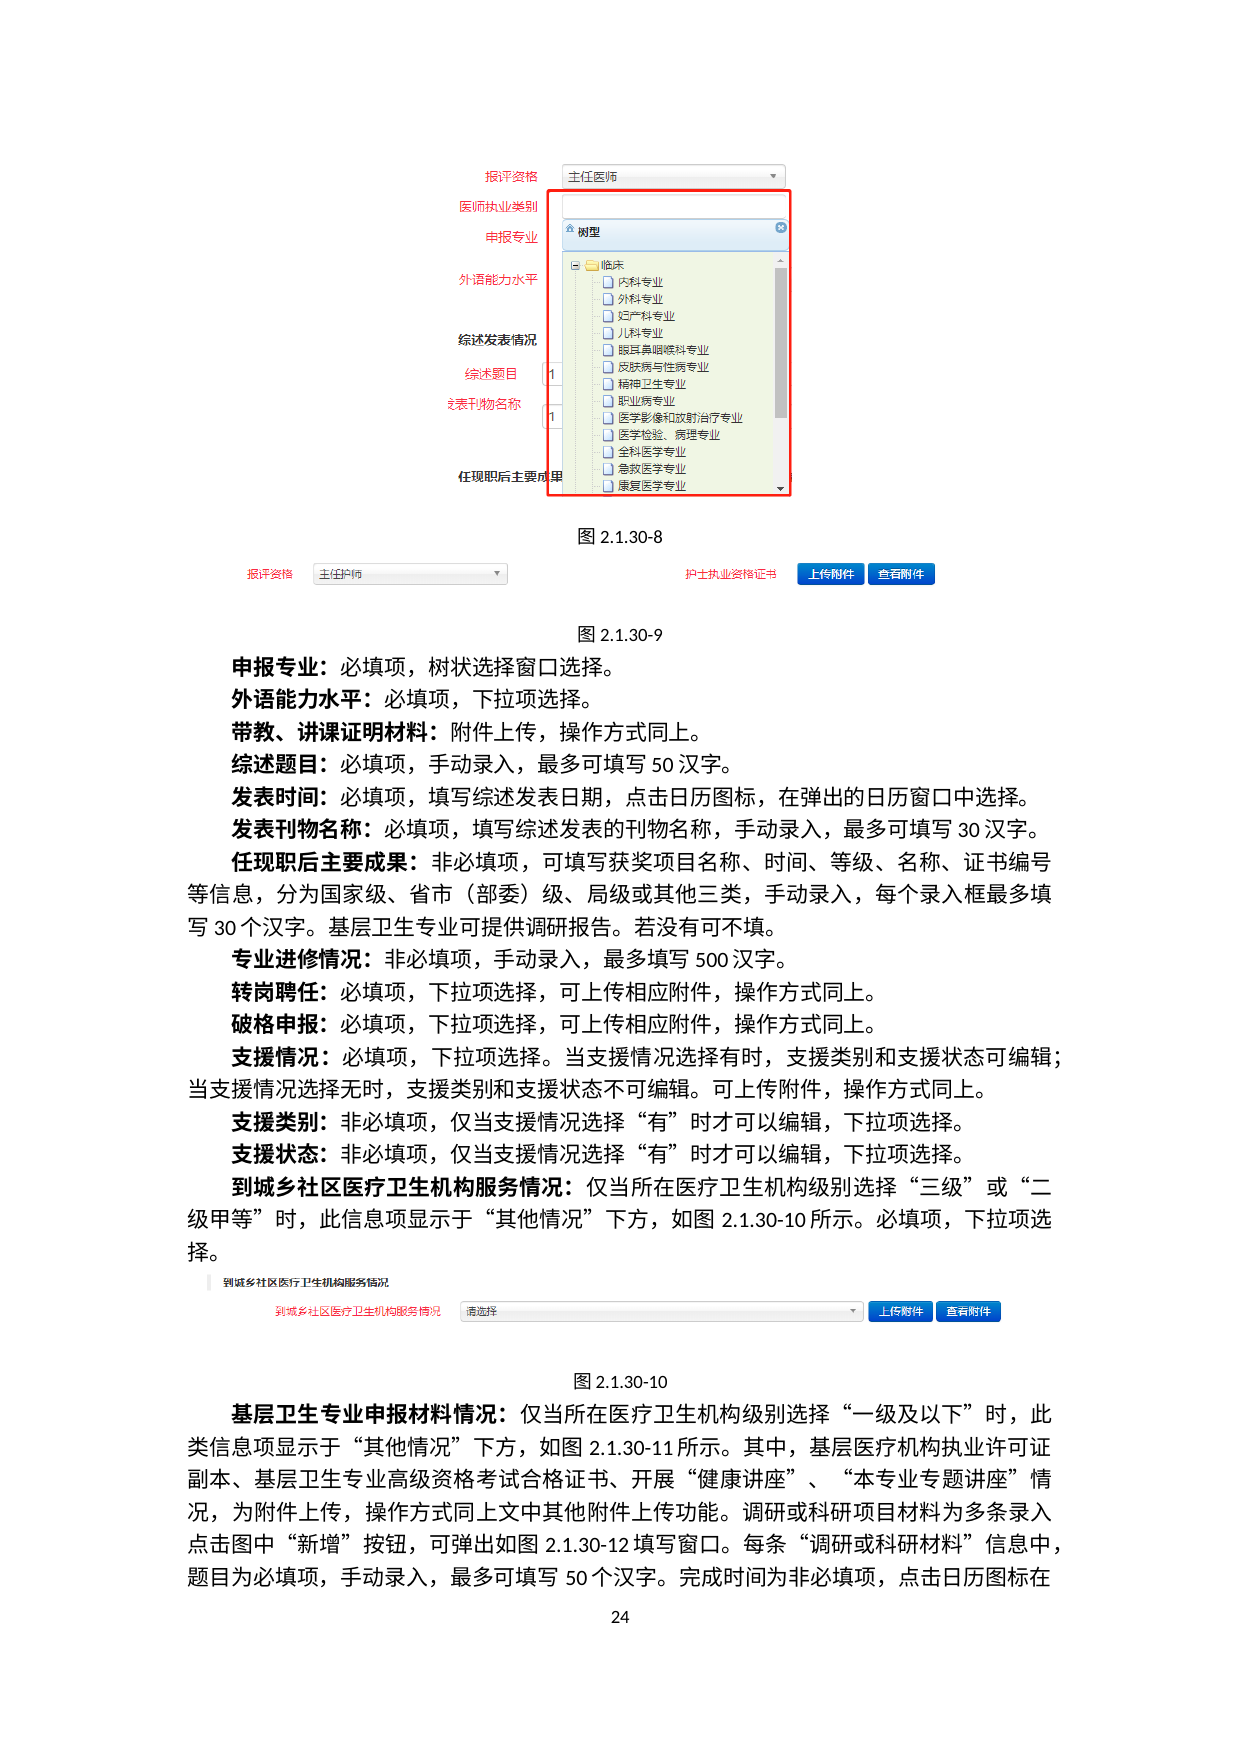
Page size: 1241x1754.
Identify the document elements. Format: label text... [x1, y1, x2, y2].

text 外语能力水平：必填项，下拉项选择。 [187, 682, 1053, 714]
text 转岗聘任：必填项，下拉项选择，可上传相应附件，操作方式同上。 [187, 974, 1053, 1007]
text 支援状态：非必填项，仅当支援情况选择“有”时才可以编辑，下拉项选择。 [187, 1137, 1053, 1169]
text 到城乡社区医疗卫生机构服务情况：仅当所在医疗卫生机构级别选择“三级”或“二级甲等”时，此信息项显示于“其他情况”下方，如图2.1.30-10所示。必填项，下拉项选择。 [187, 1169, 1053, 1267]
text 专业进修情况：非必填项，手动录入，最多填写500汉字。 [187, 942, 1053, 974]
text 图2.1.30-10 [187, 1364, 1053, 1397]
text 任现职后主要成果：非必填项，可填写获奖项目名称、时间、等级、名称、证书编号等信息，分为国家级、省市（部委）级、局级或其他三类，手动录入，每个录入框最多填写30个汉字。基层卫生专业可提供调研报告。若没有可不填。 [187, 844, 1053, 942]
picture [448, 161, 792, 497]
text 申报专业：必填项，树状选择窗口选择。 [187, 649, 1053, 682]
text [187, 1397, 1053, 1592]
text 发表时间：必填项，填写综述发表日期，点击日历图标，在弹出的日历窗口中选择。 [187, 779, 1053, 812]
text 图2.1.30-9 [187, 617, 1053, 649]
text 综述题目：必填项，手动录入，最多可填写50汉字。 [187, 747, 1053, 779]
text 支援类别：非必填项，仅当支援情况选择“有”时才可以编辑，下拉项选择。 [187, 1104, 1053, 1137]
text 发表刊物名称：必填项，填写综述发表的刊物名称，手动录入，最多可填写30汉字。 [187, 812, 1053, 844]
text 带教、讲课证明材料：附件上传，操作方式同上。 [187, 714, 1053, 747]
picture [188, 551, 1053, 590]
text 图2.1.30-8 [187, 519, 1053, 552]
picture [187, 1266, 1052, 1335]
text 支援情况：必填项，下拉项选择。当支援情况选择有时，支援类别和支援状态可编辑；当支援情况选择无时，支援类别和支援状态不可编辑。可上传附件，操作方式同上。 [187, 1039, 1053, 1104]
text 破格申报：必填项，下拉项选择，可上传相应附件，操作方式同上。 [187, 1007, 1053, 1039]
